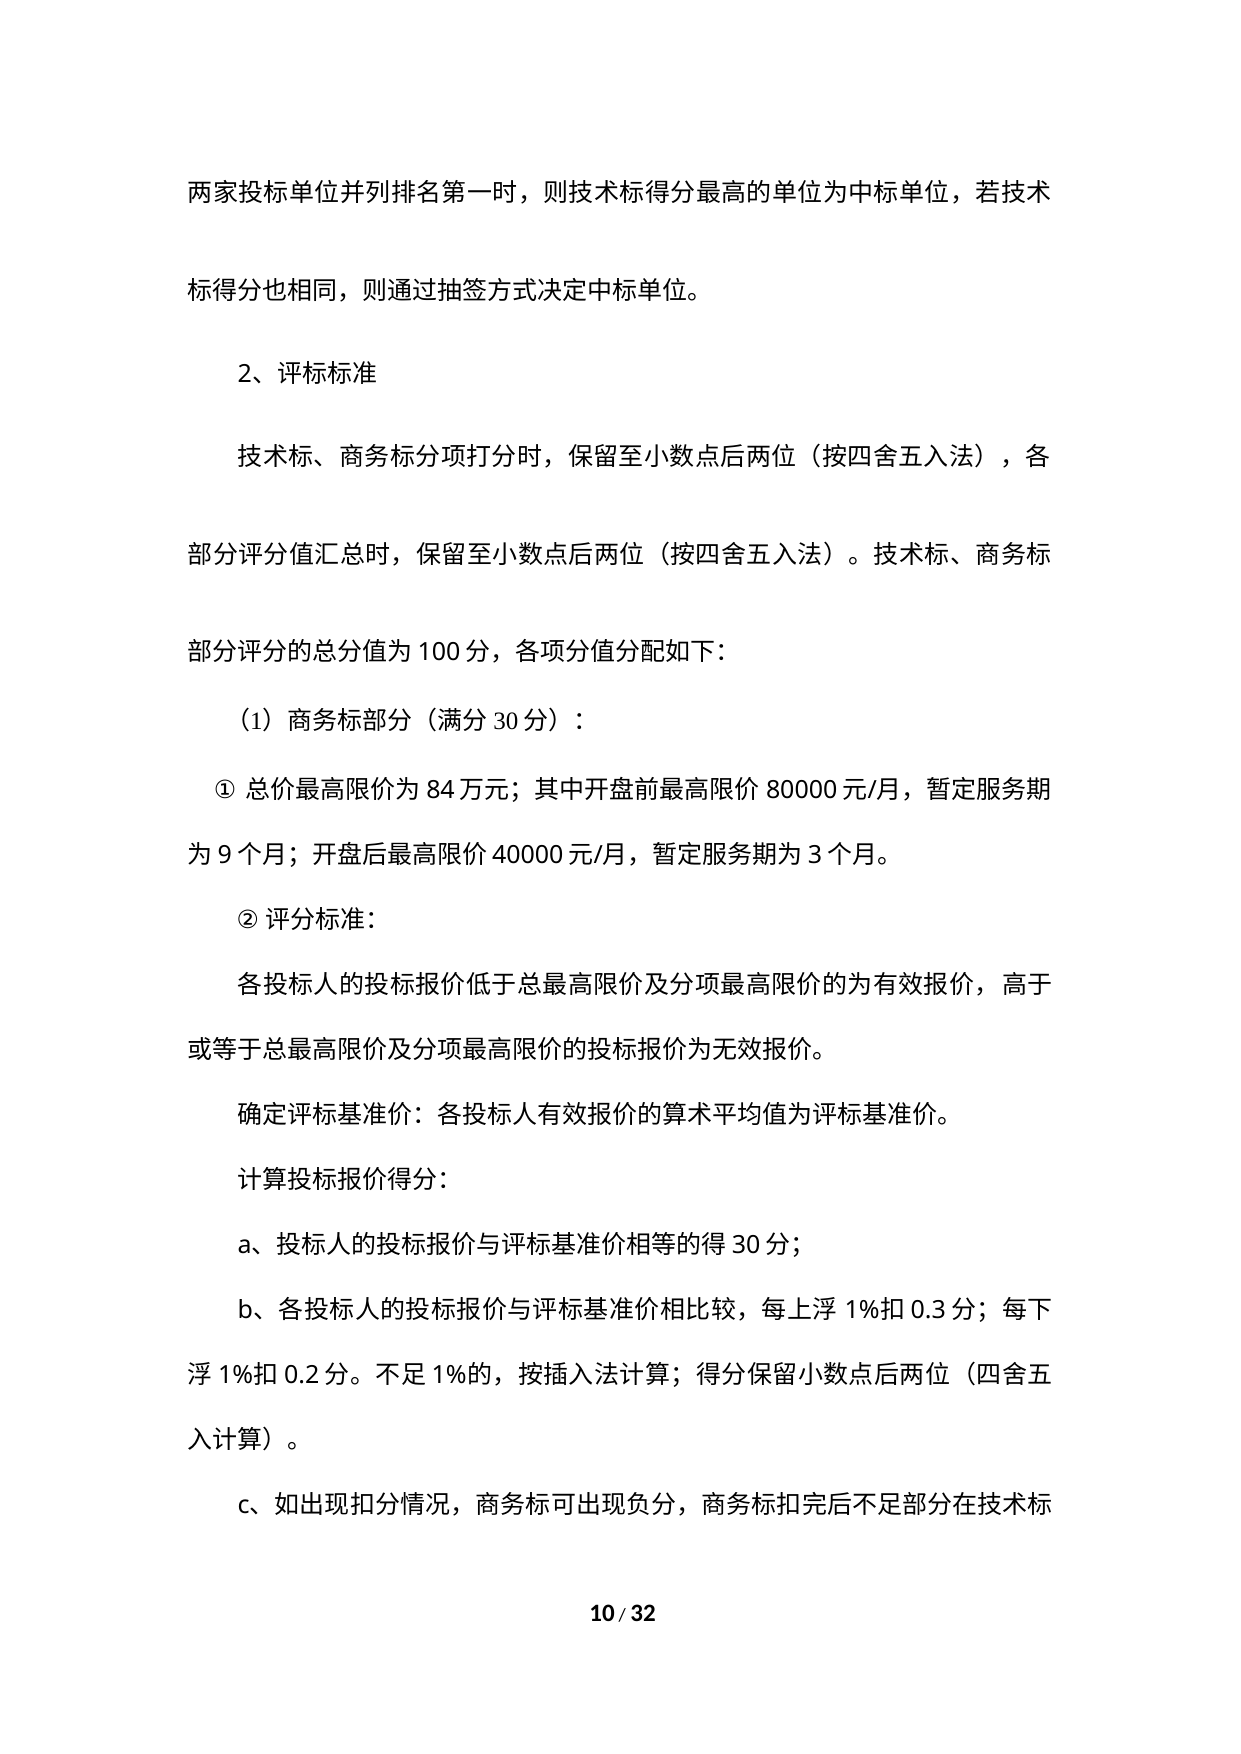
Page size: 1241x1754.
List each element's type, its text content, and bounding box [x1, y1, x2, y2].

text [187, 158, 1053, 321]
text b、各投标人的投标报价与评标基准价相比较，每上浮1%扣0.3分；每下浮1%扣0.2分。不足1%的，按插入法计算；得分保留小数点后两位（四舍五入计算）。 [187, 1275, 1053, 1470]
text a、投标人的投标报价与评标基准价相等的得30分； [187, 1210, 1053, 1275]
text 各投标人的投标报价低于总最高限价及分项最高限价的为有效报价，高于或等于总最高限价及分项最高限价的投标报价为无效报价。 [187, 950, 1053, 1080]
text 2、评标标准 [187, 339, 1053, 404]
text 技术标、商务标分项打分时，保留至小数点后两位（按四舍五入法），各部分评分值汇总时，保留至小数点后两位（按四舍五入法）。技术标、商务标部分评分的总分值为100分，各项分值分配如下： [187, 422, 1053, 682]
text ② 评分标准： [187, 885, 1053, 950]
text 确定评标基准价：各投标人有效报价的算术平均值为评标基准价。 [187, 1080, 1053, 1145]
list ① 总价最高限价为84万元；其中开盘前最高限价80000元/月，暂定服务期为9个月；开盘后最高限价40000元/月，暂定服务期为3个月。 [187, 755, 1053, 885]
text （1）商务标部分（满分 30分）： [187, 700, 1053, 737]
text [187, 1470, 1053, 1535]
text 计算投标报价得分： [187, 1145, 1053, 1210]
